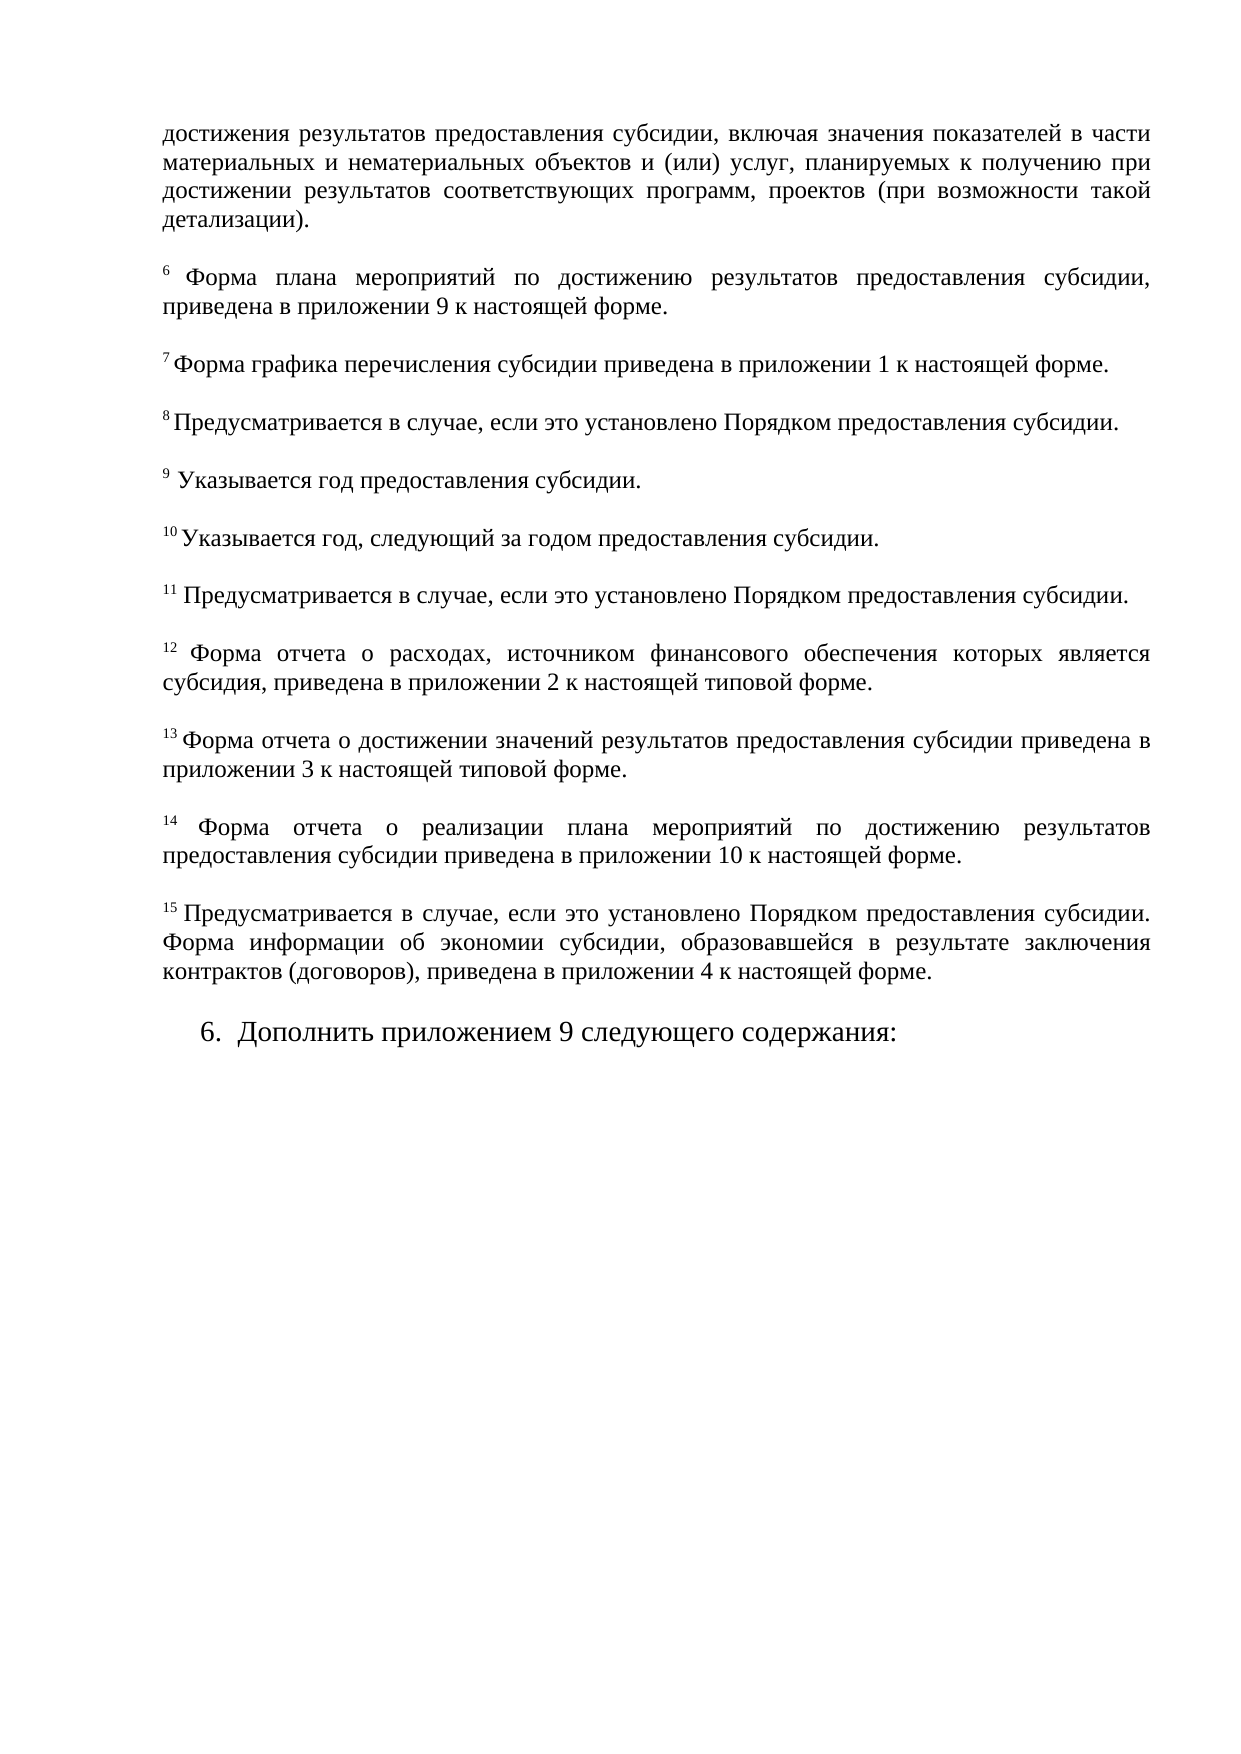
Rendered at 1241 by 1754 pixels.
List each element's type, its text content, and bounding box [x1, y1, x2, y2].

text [162, 118, 1152, 233]
text 15 Предусматривается в случае, если это установлено Порядком предоставления субсидии. Форма информации об экономии субсидии, образовавшейся в результате заключения контрактов (договоров), приведена в приложении 4 к настоящей форме. [162, 898, 1152, 985]
text 9 Указывается год предоставления субсидии. [162, 465, 1152, 493]
text 14 Форма отчета о реализации плана мероприятий по достижению результатов предоставления субсидии приведена в приложении 10 к настоящей форме. [162, 812, 1152, 869]
text 12 Форма отчета о расходах, источником финансового обеспечения которых является субсидия, приведена в приложении 2 к настоящей типовой форме. [162, 638, 1152, 696]
list Дополнить приложением 9 следующего содержания: [200, 1014, 1152, 1047]
text 11 Предусматривается в случае, если это установлено Порядком предоставления субсидии. [162, 581, 1152, 609]
text 8 Предусматривается в случае, если это установлено Порядком предоставления субсидии. [162, 407, 1152, 436]
text 10 Указывается год, следующий за годом предоставления субсидии. [162, 523, 1152, 551]
text 7 Форма графика перечисления субсидии приведена в приложении 1 к настоящей форме. [162, 349, 1152, 378]
text 6 Форма плана мероприятий по достижению результатов предоставления субсидии, приведена в приложении 9 к настоящей форме. [162, 262, 1152, 320]
text 13 Форма отчета о достижении значений результатов предоставления субсидии приведена в приложении 3 к настоящей типовой форме. [162, 725, 1152, 783]
